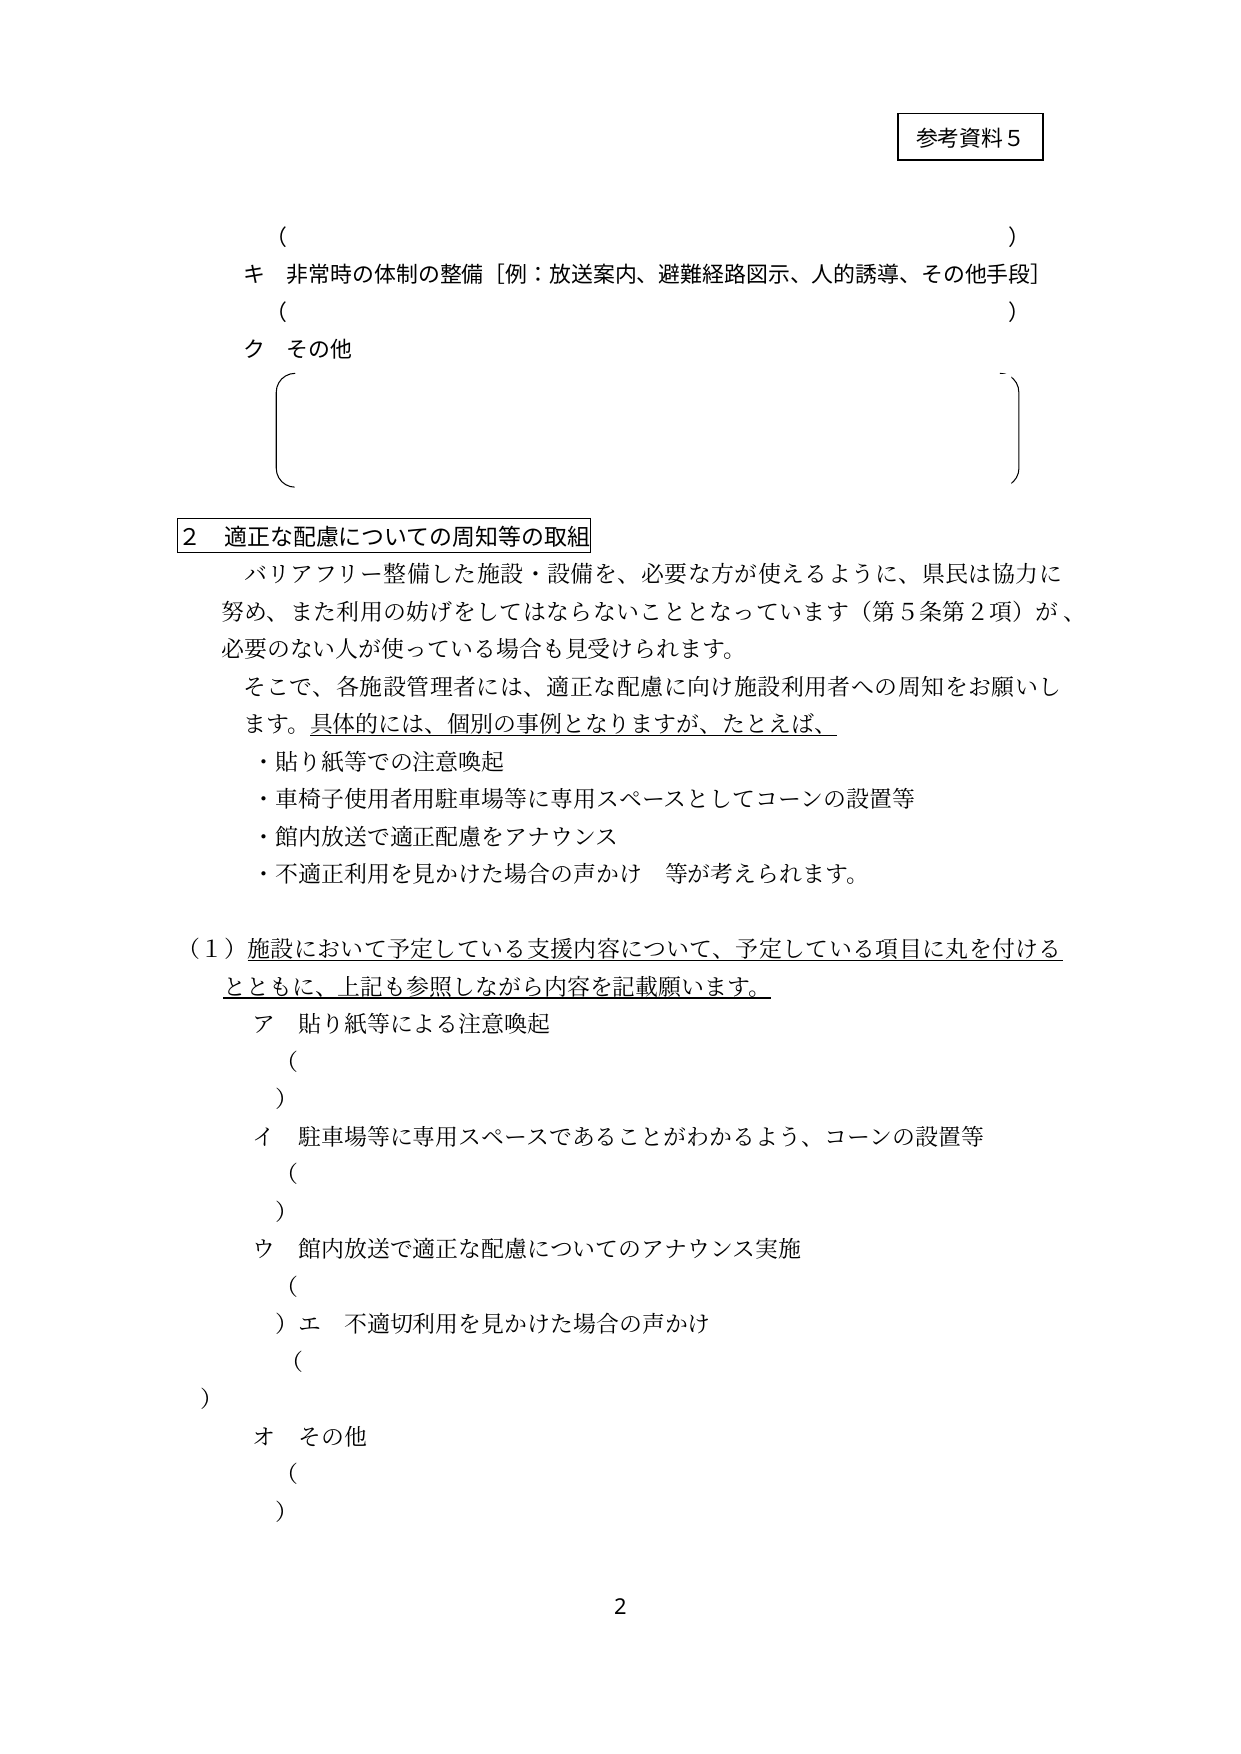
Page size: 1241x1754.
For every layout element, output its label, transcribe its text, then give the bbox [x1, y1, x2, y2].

text キ 非常時の体制の整備［例：放送案内、避難経路図示、人的誘導、その他手段］ [243, 254, 1063, 292]
text ２ 適正な配慮についての周知等の取組 [178, 517, 1063, 554]
text （ ）エ 不適切利用を見かけた場合の声かけ [252, 1267, 1063, 1342]
text ウ 館内放送で適正な配慮についてのアナウンス実施 [252, 1229, 1063, 1267]
text （ ） [177, 217, 1063, 254]
text （ ） [252, 1042, 1063, 1117]
text （ ） [252, 1154, 1063, 1229]
text ・貼り紙等での注意喚起 [252, 742, 1063, 779]
text ア 貼り紙等による注意喚起 [252, 1004, 1063, 1042]
text ・館内放送で適正配慮をアナウンス [252, 817, 1063, 854]
text ・車椅子使用者用駐車場等に専用スペースとしてコーンの設置等 [252, 779, 1063, 817]
text ク その他 [243, 329, 1063, 367]
text そこで、各施設管理者には、適正な配慮に向け施設利用者への周知をお願いします。具体的には、個別の事例となりますが、たとえば、 [243, 667, 1063, 742]
text ・不適正利用を見かけた場合の声かけ 等が考えられます。 [252, 854, 1063, 892]
text （ ） [252, 1454, 1063, 1529]
text （１）施設において予定している支援内容について、予定している項目に丸を付けるとともに、上記も参照しながら内容を記載願います。 [177, 929, 1063, 1004]
text バリアフリー整備した施設・設備を、必要な方が使えるように、県民は協力に努め、また利用の妨げをしてはならないこととなっています（第５条第２項）が、必要のない人が使っている場合も見受けられます。 [221, 554, 1063, 667]
text （ ） [177, 1342, 1063, 1417]
text イ 駐車場等に専用スペースであることがわかるよう、コーンの設置等 [252, 1117, 1063, 1154]
text （ ） [243, 292, 1063, 329]
text オ その他 [252, 1417, 1063, 1454]
